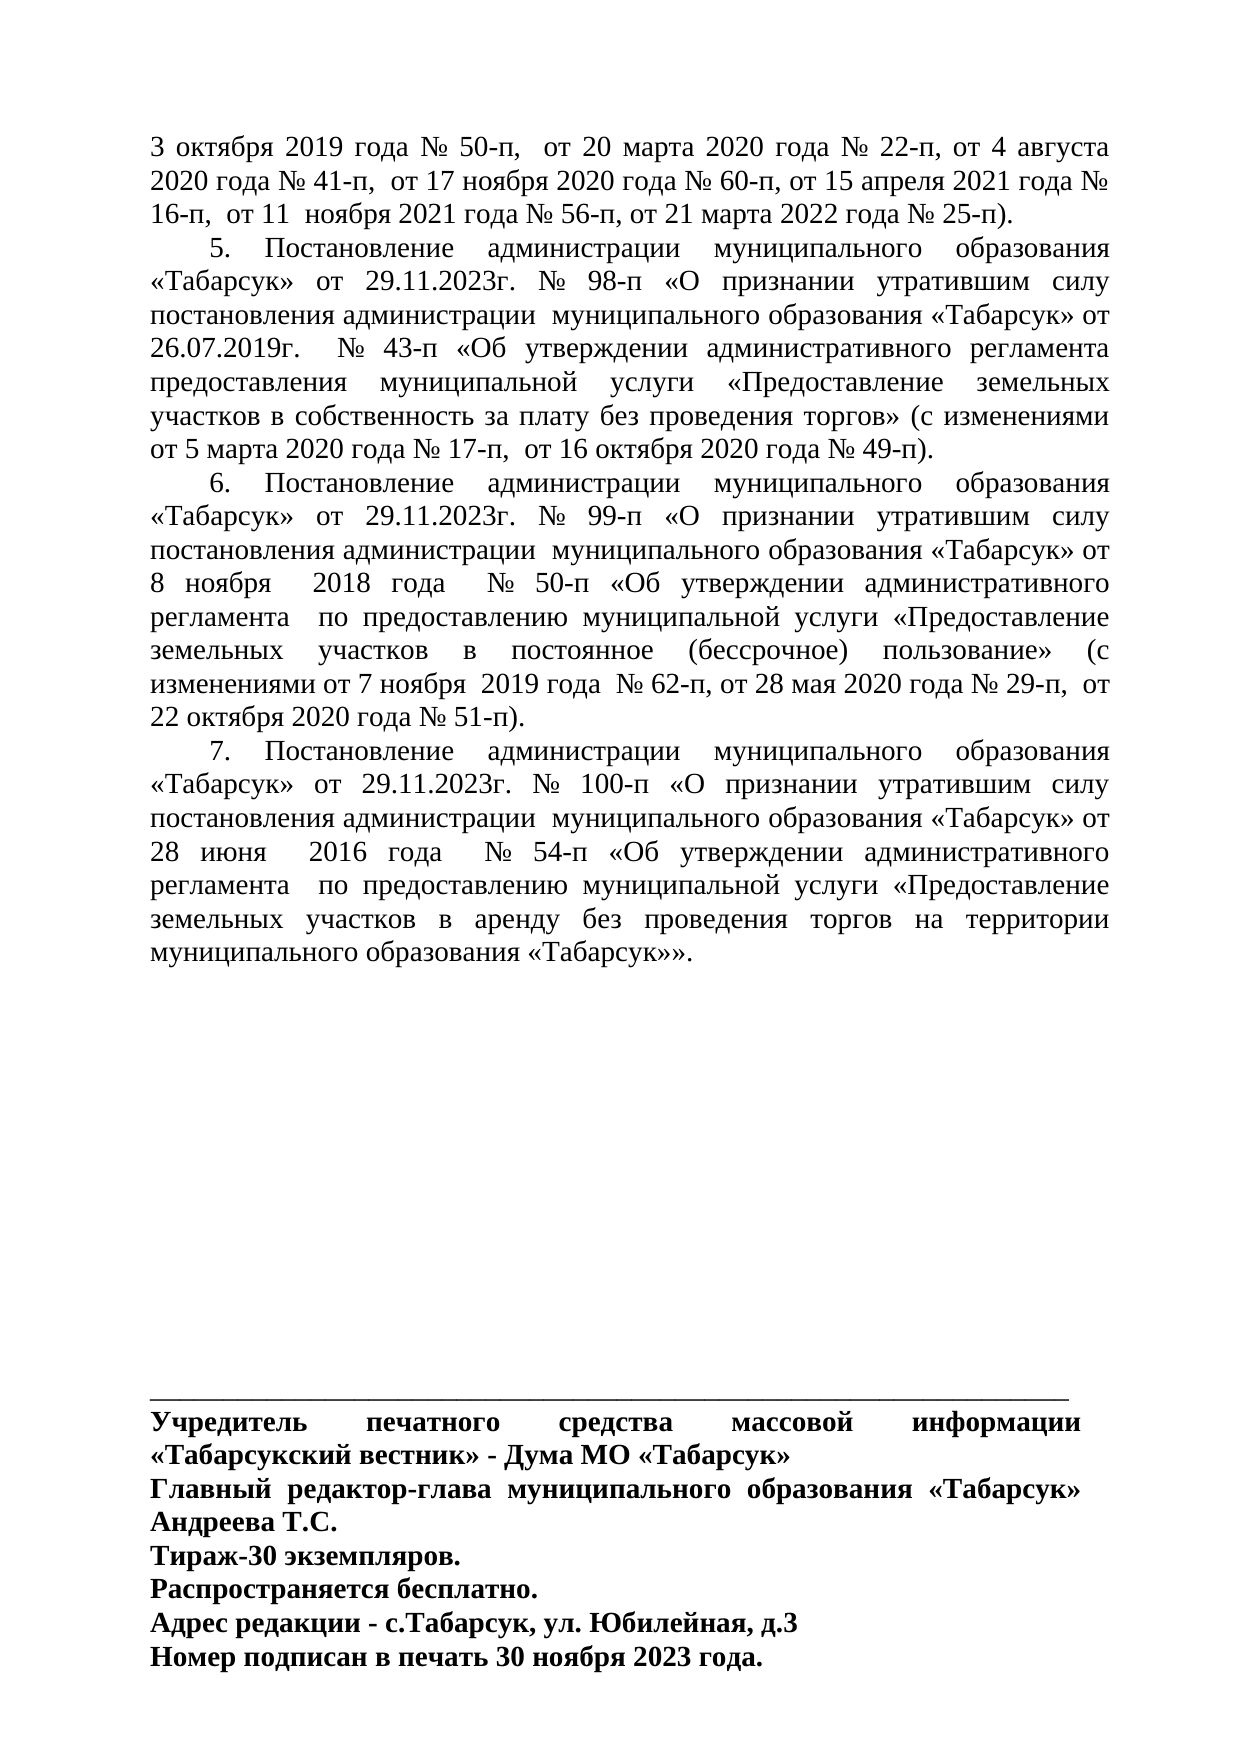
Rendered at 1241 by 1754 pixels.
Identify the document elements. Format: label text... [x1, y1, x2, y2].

text 7. Постановление администрации муниципального образования «Табарсук» от 29.11.2023г. № 100-п «О признании утратившим силу постановления администрации муниципального образования «Табарсук» от 28 июня 2016 года № 54-п «Об утверждении административного регламента по предоставлению муниципальной услуги «Предоставление земельных участков в аренду без проведения торгов на территории муниципального образования «Табарсук»». [150, 733, 1110, 968]
text _______________________________________________________________ [150, 1370, 1082, 1404]
text 6. Постановление администрации муниципального образования «Табарсук» от 29.11.2023г. № 99-п «О признании утратившим силу постановления администрации муниципального образования «Табарсук» от 8 ноября 2018 года № 50-п «Об утверждении административного регламента по предоставлению муниципальной услуги «Предоставление земельных участков в постоянное (бессрочное) пользование» (с изменениями от 7 ноября 2019 года № 62-п, от 28 мая 2020 года № 29-п, от 22 октября 2020 года № 51-п). [150, 465, 1110, 733]
text 5. Постановление администрации муниципального образования «Табарсук» от 29.11.2023г. № 98-п «О признании утратившим силу постановления администрации муниципального образования «Табарсук» от 26.07.2019г. № 43-п «Об утверждении административного регламента предоставления муниципальной услуги «Предоставление земельных участков в собственность за плату без проведения торгов» (с изменениями от 5 марта 2020 года № 17-п, от 16 октября 2020 года № 49-п). [150, 230, 1110, 465]
text Учредитель печатного средства массовой информации «Табарсукский вестник» - Дума МО «Табарсук» [150, 1404, 1082, 1471]
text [150, 129, 1110, 230]
text Номер подписан в печать 30 ноября 2023 года. [150, 1639, 1082, 1672]
text Тираж-30 экземпляров. [150, 1538, 1082, 1572]
text Адрес редакции - с.Табарсук, ул. Юбилейная, д.3 [150, 1605, 1082, 1639]
text Распространяется бесплатно. [150, 1572, 1082, 1605]
text Главный редактор-глава муниципального образования «Табарсук» Андреева Т.С. [150, 1471, 1082, 1538]
